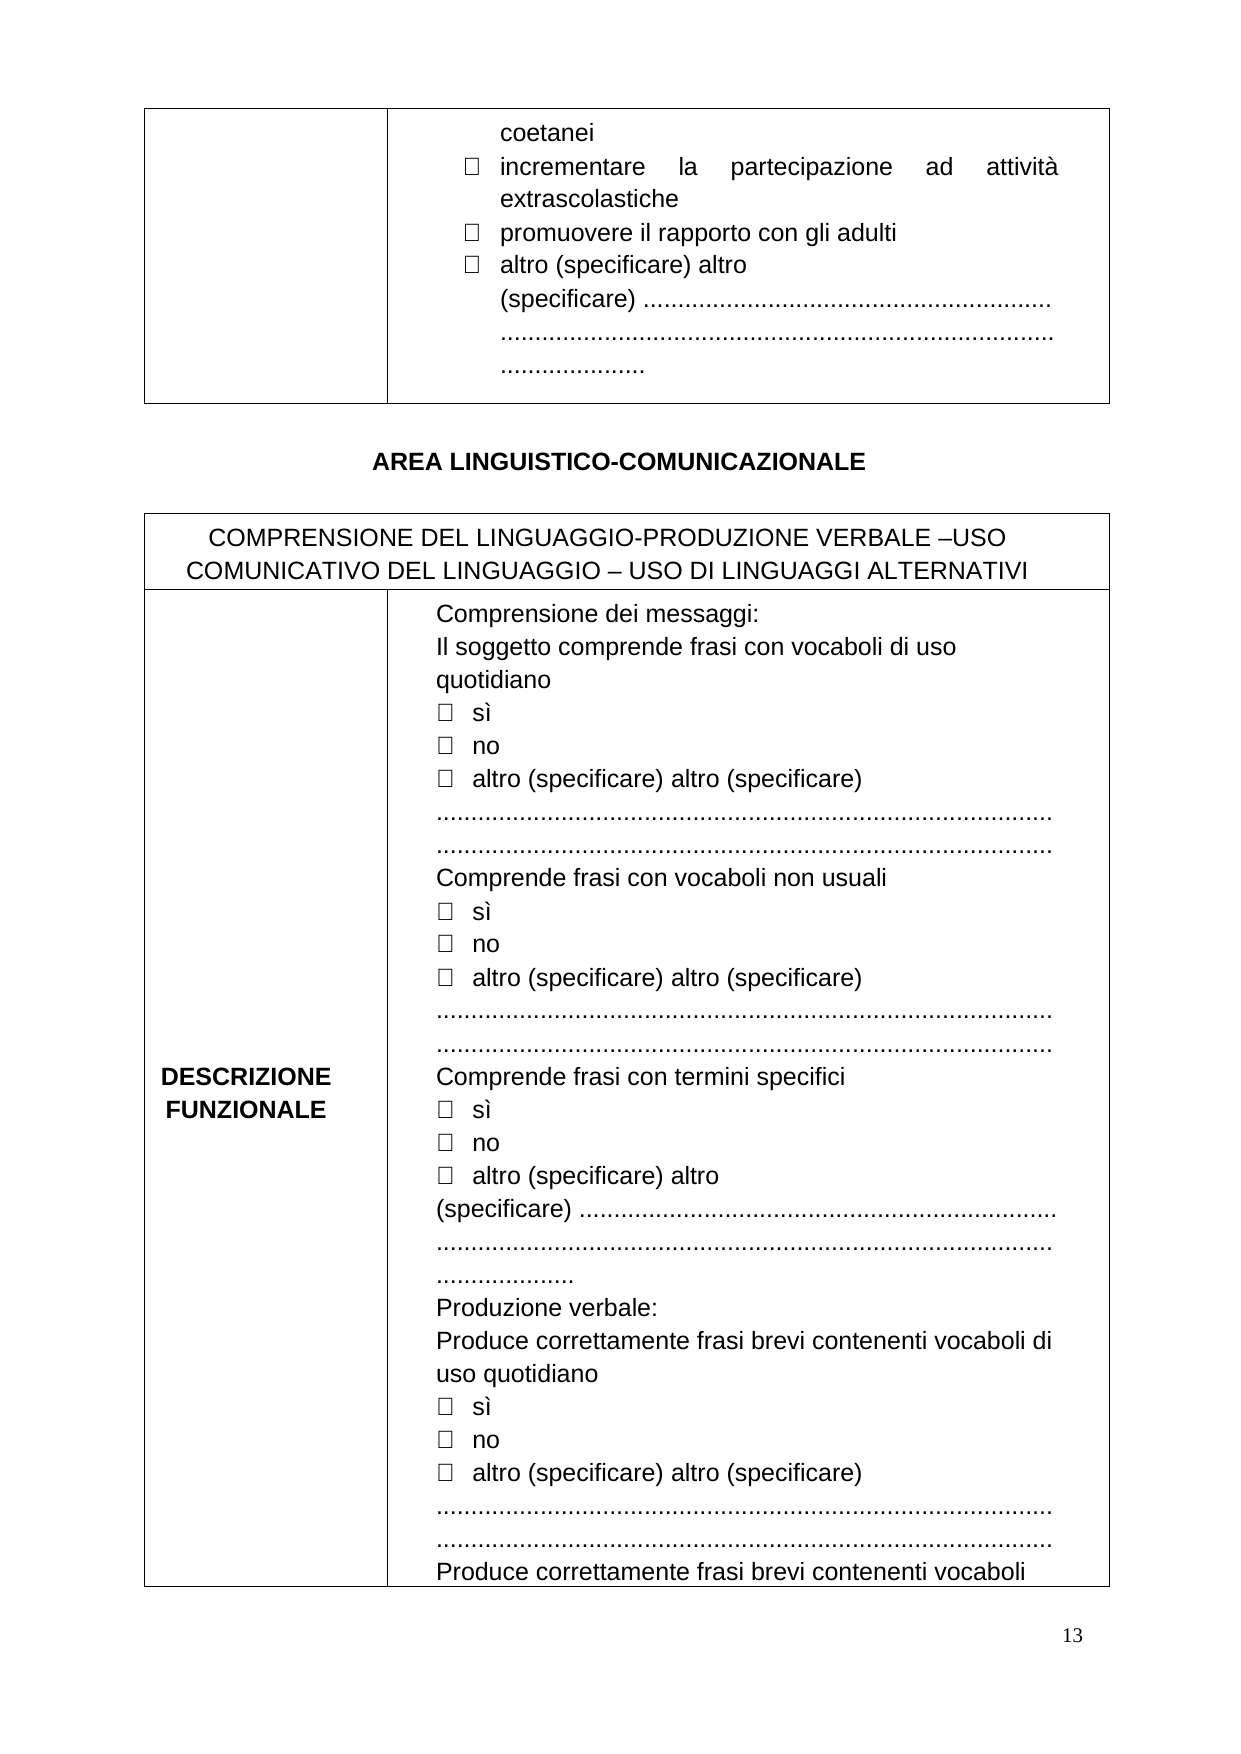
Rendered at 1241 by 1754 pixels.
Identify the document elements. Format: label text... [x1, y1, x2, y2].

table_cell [388, 109, 1109, 403]
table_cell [145, 590, 387, 1586]
table_header COMPRENSIONE DEL LINGUAGGIO-PRODUZIONE VERBALE –USO COMUNICATIVO DEL LINGUAGGIO – USO DI LINGUAGGI ALTERNATIVI [145, 514, 1109, 589]
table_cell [145, 109, 387, 403]
text AREA LINGUISTICO-COMUNICAZIONALE [156, 447, 1082, 475]
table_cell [388, 590, 1109, 1586]
